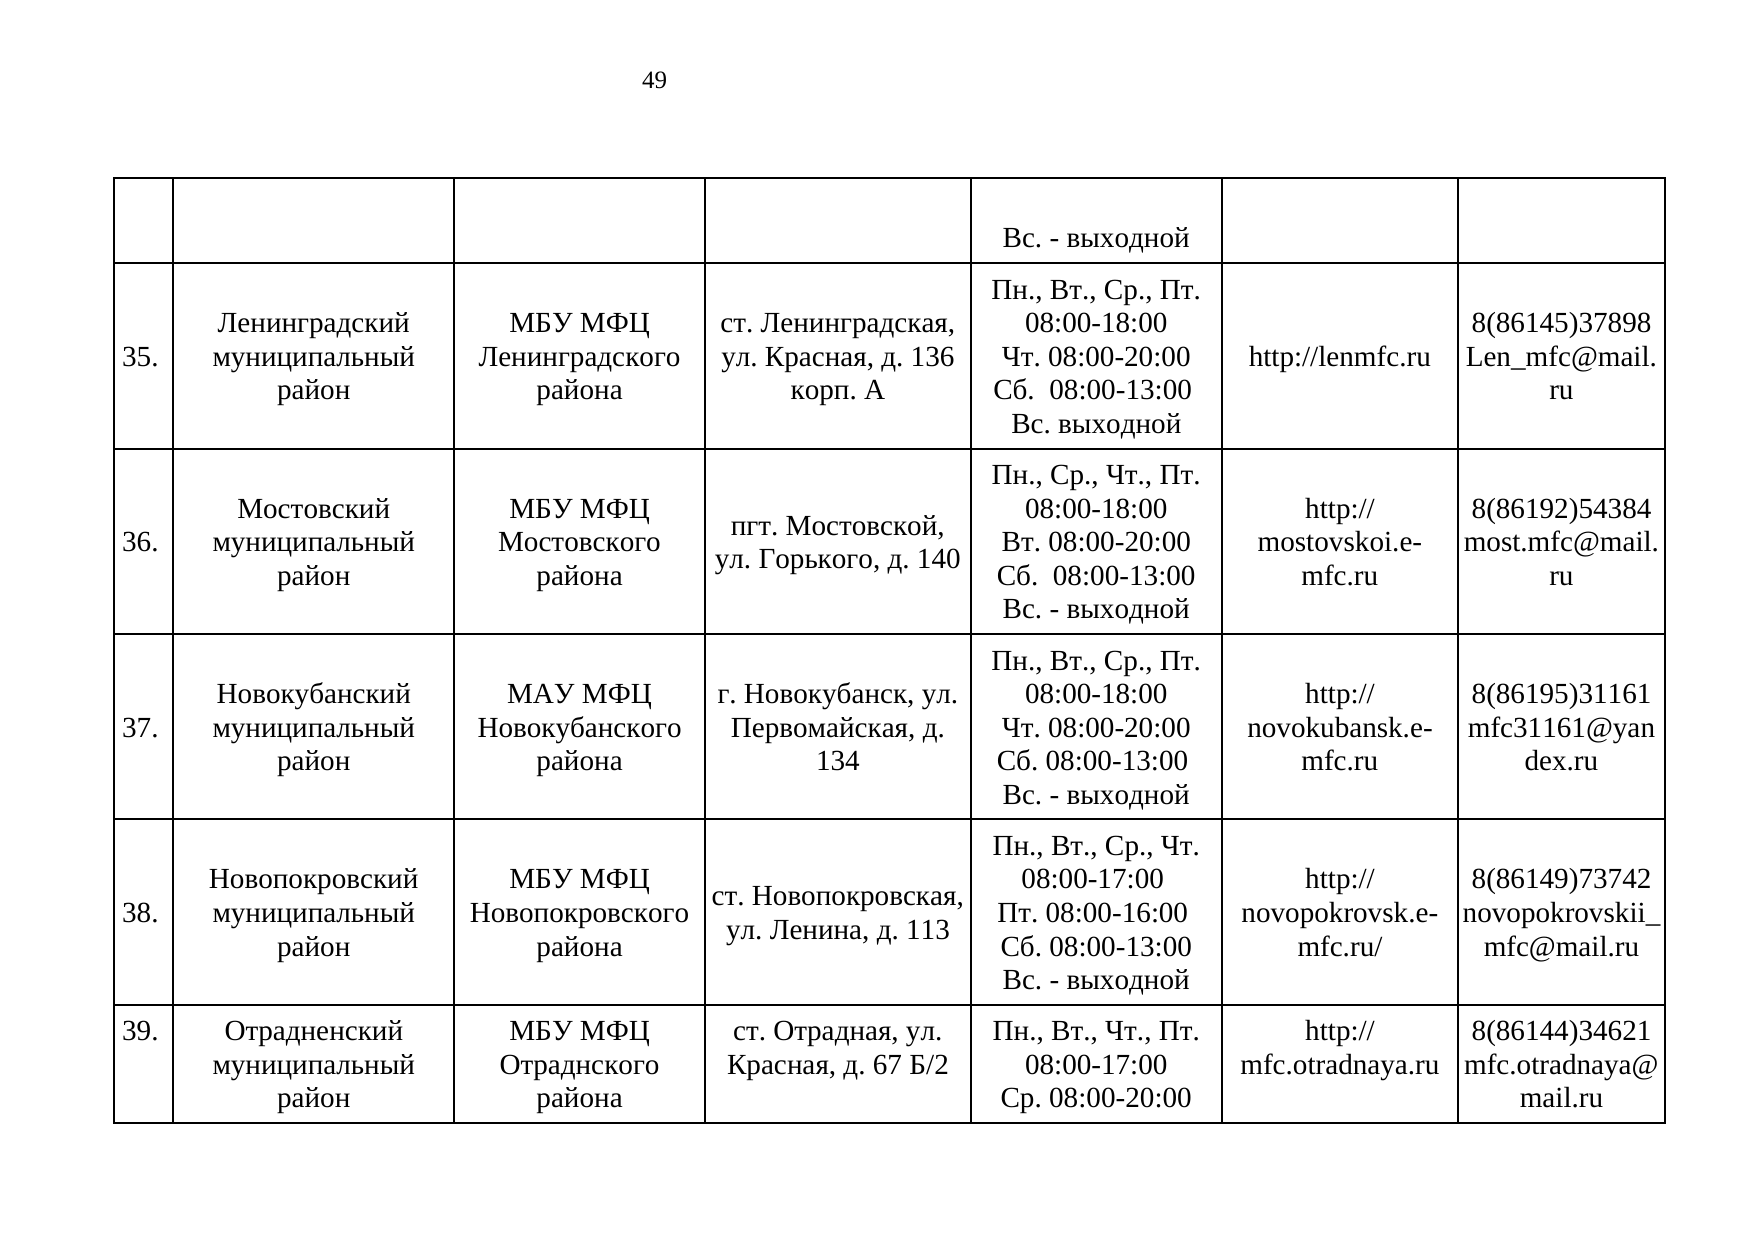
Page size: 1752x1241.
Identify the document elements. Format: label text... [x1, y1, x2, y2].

table_cell 8(86149)73742 novopokrovskii_mfc@mail.ru [1459, 820, 1664, 1004]
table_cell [1223, 179, 1457, 262]
table_cell Пн., Вт., Ср., Пт. 08:00-18:00 Чт. 08:00-20:00 Сб. 08:00-13:00 Вс. - выходной [972, 635, 1221, 818]
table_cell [706, 179, 970, 262]
table_cell Пн., Ср., Чт., Пт. 08:00-18:00 Вт. 08:00-20:00 Сб. 08:00-13:00 Вс. - выходной [972, 450, 1221, 633]
table_cell [115, 820, 172, 1004]
table_cell 8(86145)37898 Len_mfc@mail.ru [1459, 264, 1664, 447]
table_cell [972, 1006, 1221, 1122]
table_cell ст. Новопокровская, ул. Ленина, д. 113 [706, 820, 970, 1004]
table_cell http://novokubansk.e-mfc.ru [1223, 635, 1457, 818]
table_cell http://mostovskoi.e-mfc.ru [1223, 450, 1457, 633]
table_cell [115, 179, 172, 262]
table_cell Новокубанский муниципальный район [174, 635, 453, 818]
table_cell ст. Ленинградская, ул. Красная, д. 136 корп. А [706, 264, 970, 447]
table_cell [115, 450, 172, 633]
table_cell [1223, 1006, 1457, 1122]
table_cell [174, 179, 453, 262]
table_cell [174, 1006, 453, 1122]
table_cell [1459, 179, 1664, 262]
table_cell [972, 179, 1221, 262]
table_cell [455, 179, 704, 262]
table_cell МБУ МФЦ Новопокровского района [455, 820, 704, 1004]
table_cell Новопокровский муниципальный район [174, 820, 453, 1004]
table_cell Пн., Вт., Ср., Чт. 08:00-17:00 Пт. 08:00-16:00 Сб. 08:00-13:00 Вс. - выходной [972, 820, 1221, 1004]
table_cell [115, 1006, 172, 1122]
table_cell http://lenmfc.ru [1223, 264, 1457, 447]
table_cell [1459, 1006, 1664, 1122]
table_cell пгт. Мостовской, ул. Горького, д. 140 [706, 450, 970, 633]
table_cell МАУ МФЦ Новокубанского района [455, 635, 704, 818]
table_cell г. Новокубанск, ул. Первомайская, д. 134 [706, 635, 970, 818]
table_cell Ленинградский муниципальный район [174, 264, 453, 447]
table_cell [115, 264, 172, 447]
table_cell http://novopokrovsk.e-mfc.ru/ [1223, 820, 1457, 1004]
table_cell Мостовский муниципальный район [174, 450, 453, 633]
table_cell 8(86195)31161 mfc31161@yandex.ru [1459, 635, 1664, 818]
table_cell Пн., Вт., Ср., Пт. 08:00-18:00 Чт. 08:00-20:00 Сб. 08:00-13:00 Вс. выходной [972, 264, 1221, 447]
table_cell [455, 1006, 704, 1122]
table_cell [115, 635, 172, 818]
table_cell МБУ МФЦ Ленинградского района [455, 264, 704, 447]
table_cell МБУ МФЦ Мостовского района [455, 450, 704, 633]
table_cell 8(86192)54384 most.mfc@mail.ru [1459, 450, 1664, 633]
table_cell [706, 1006, 970, 1122]
